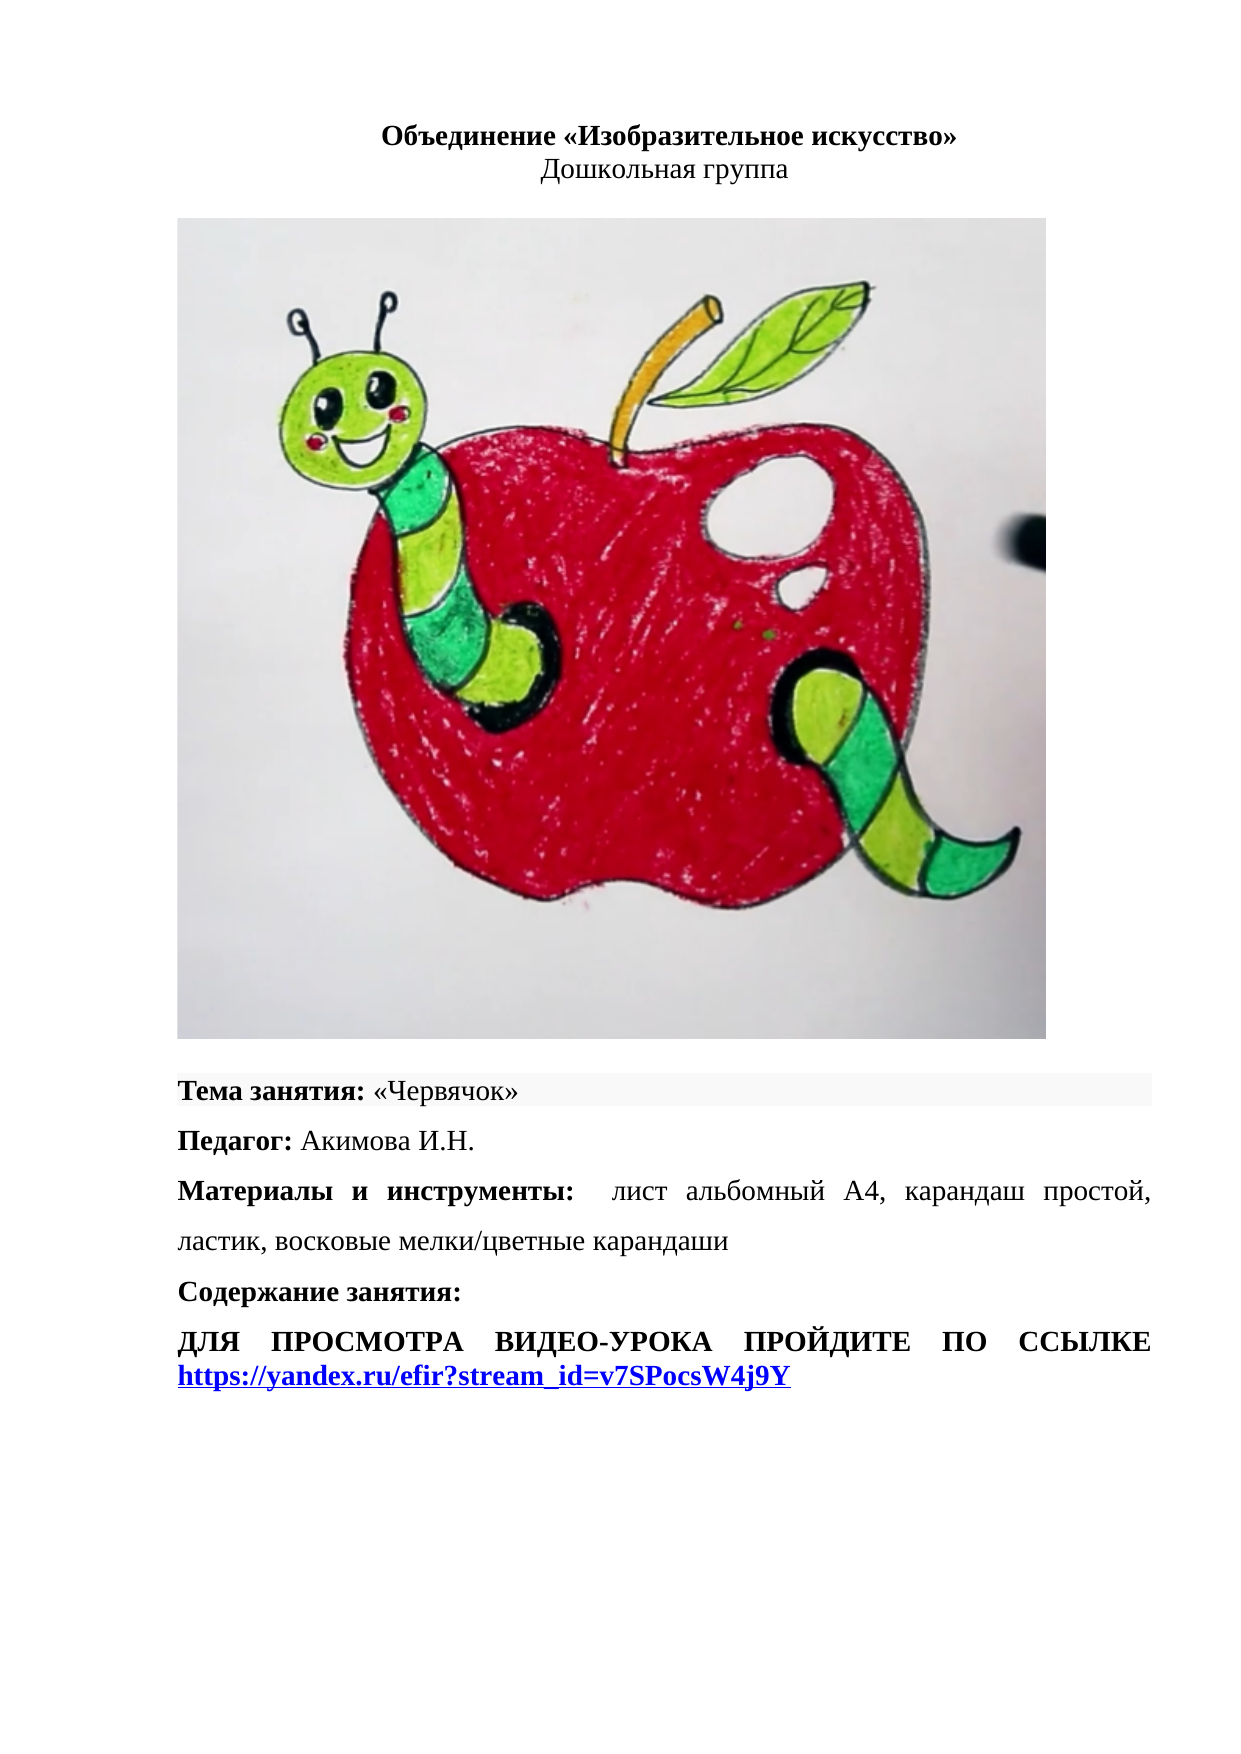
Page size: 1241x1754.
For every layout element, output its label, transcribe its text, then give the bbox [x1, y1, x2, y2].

text Объединение «Изобразительное искусство» [177, 118, 1152, 152]
picture [177, 218, 1046, 1039]
text Педагог: Акимова И.Н. [177, 1123, 1152, 1156]
text Дошкольная группа [177, 152, 1152, 185]
subtitle Тема занятия: «Червячок» [177, 1073, 1152, 1106]
text Материалы и инструменты: лист альбомный А4, карандаш простой, ластик, восковые мелки/цветные карандаши [177, 1173, 1152, 1257]
text ДЛЯ ПРОСМОТРА ВИДЕО-УРОКА ПРОЙДИТЕ ПО ССЫЛКЕ https://yandex.ru/efir?stream_id=v7SPocsW4j9Y [177, 1324, 1152, 1391]
text Содержание занятия: [177, 1274, 1152, 1307]
